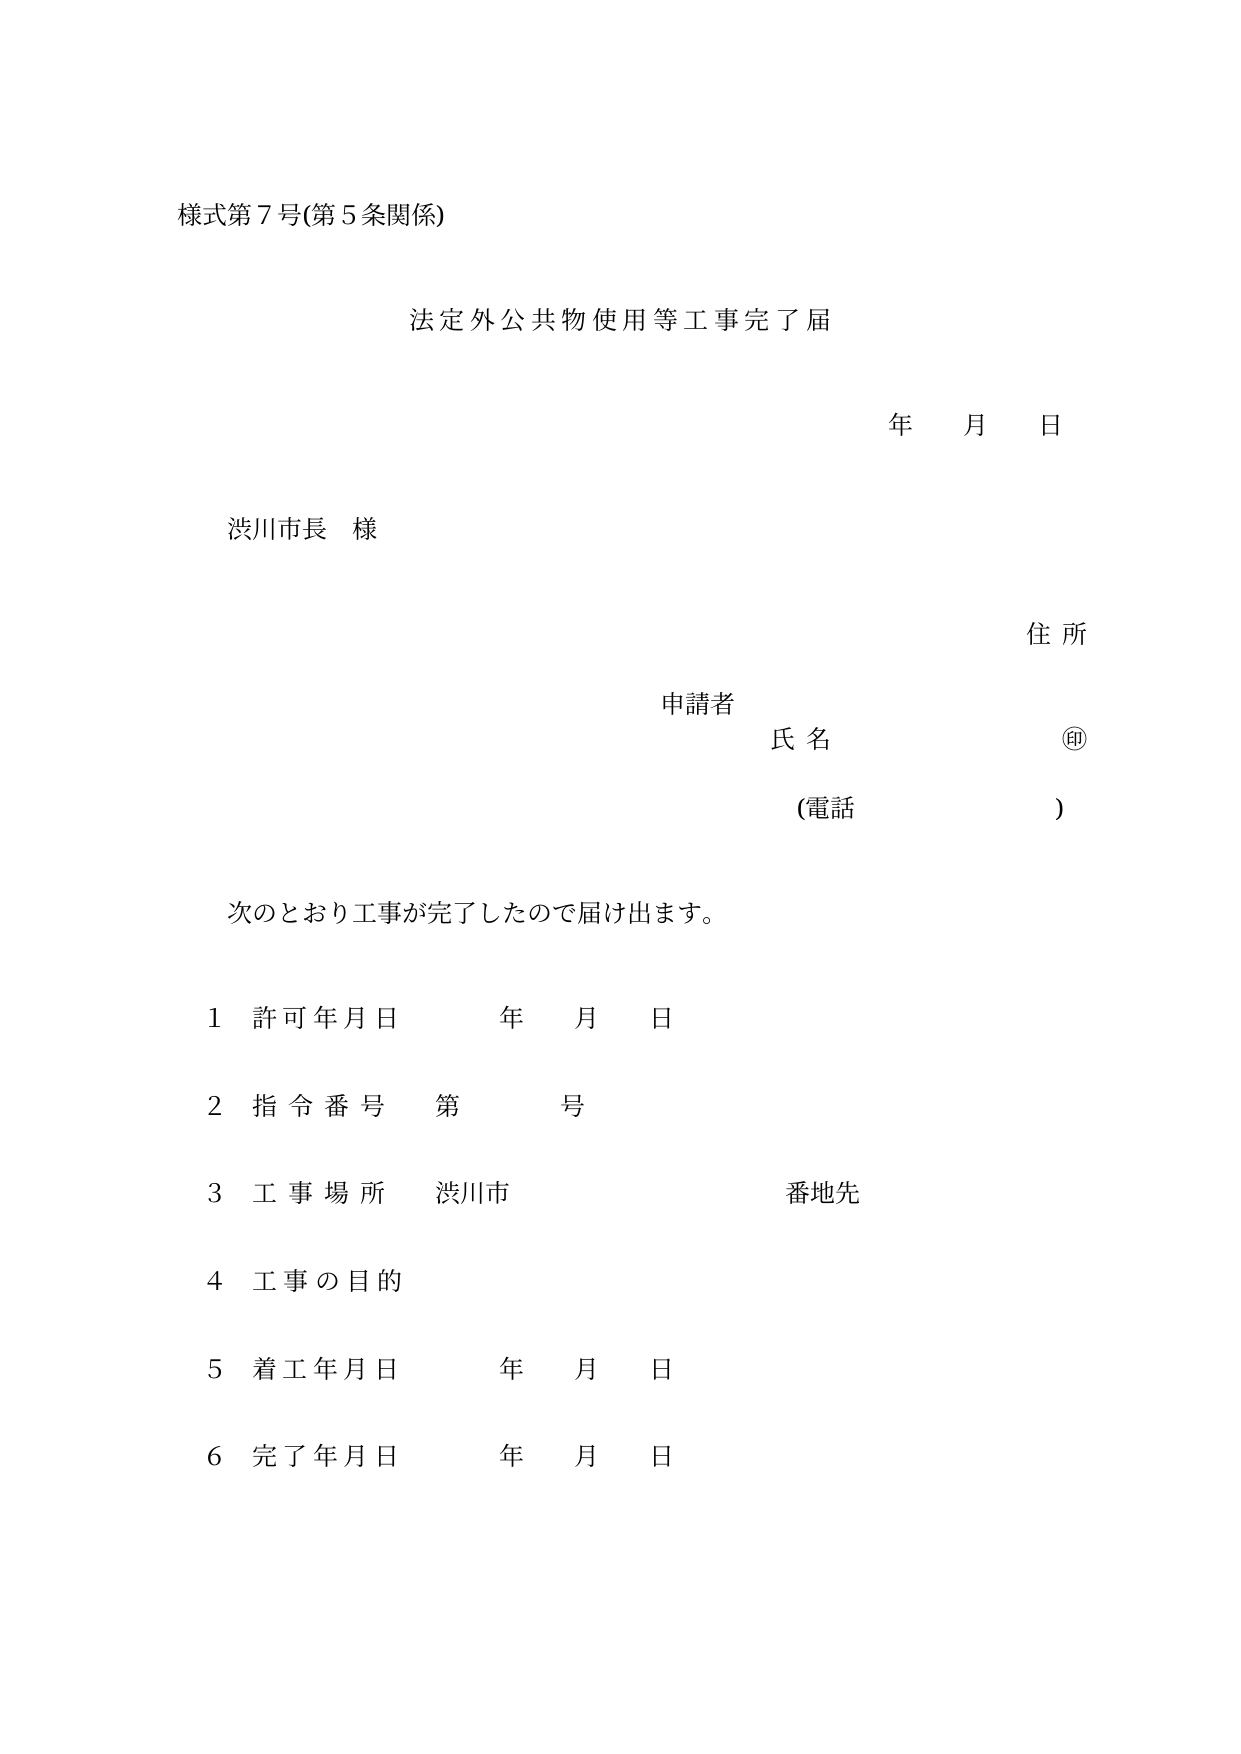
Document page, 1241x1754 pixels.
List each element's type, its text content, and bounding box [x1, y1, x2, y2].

text 年 月 日 [177, 388, 1063, 458]
table_header 申請者 [177, 598, 735, 842]
text 渋川市長 様 [177, 493, 1063, 563]
text ３ 工事場所 渋川市 番地先 [177, 1157, 1063, 1227]
text 次のとおり工事が完了したので届け出ます。 [177, 877, 1063, 947]
text ５ 着工年月日 年 月 日 [177, 1332, 1063, 1402]
text １ 許可年月日 年 月 日 [177, 982, 1063, 1051]
table_header 住所 氏名 ㊞ (電話 ) [735, 598, 1107, 842]
text ４ 工 事 の 目的 [177, 1245, 1063, 1314]
text 様式第７号(第５条関係) [177, 179, 1063, 249]
text ２ 指令番号 第 号 [177, 1069, 1063, 1139]
text 法定外公共物使用等工事完了届 [177, 284, 1063, 353]
text ６ 完了年月日 年 月 日 [177, 1420, 1063, 1490]
